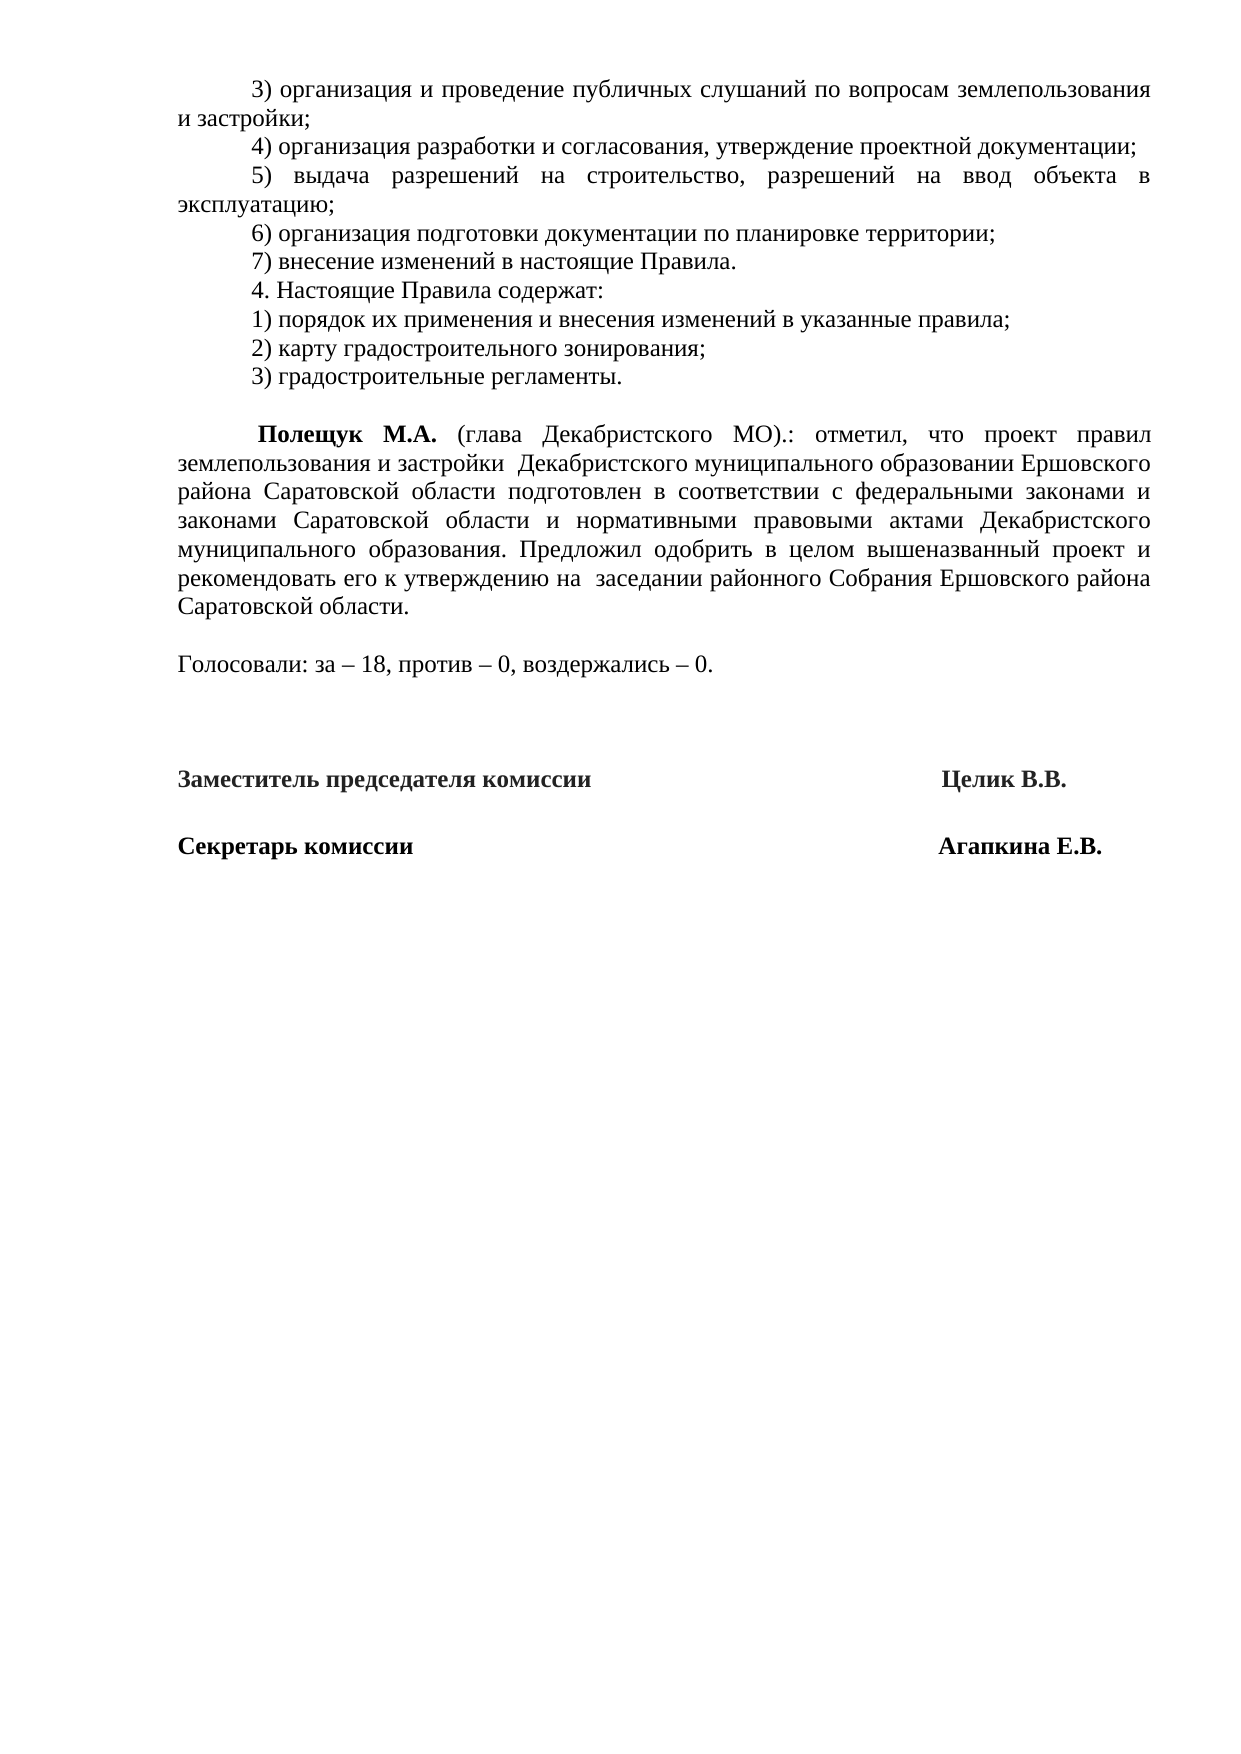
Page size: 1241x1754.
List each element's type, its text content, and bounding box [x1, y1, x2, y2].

text Полещук М.А. (глава Декабристского МО).: отметил, что проект правил землепользования и застройки Декабристского муниципального образовании Ершовского района Саратовской области подготовлен в соответствии с федеральными законами и законами Саратовской области и нормативными правовыми актами Декабристского муниципального образования. Предложил одобрить в целом вышеназванный проект и рекомендовать его к утверждению на заседании районного Собрания Ершовского района Саратовской области. [177, 419, 1152, 620]
text 1) порядок их применения и внесения изменений в указанные правила; [177, 304, 1152, 333]
text 2) карту градостроительного зонирования; [177, 333, 1152, 361]
text 4. Настоящие Правила содержат: [177, 275, 1152, 304]
text 5) выдача разрешений на строительство, разрешений на ввод объекта в эксплуатацию; [177, 160, 1152, 218]
text 4) организация разработки и согласования, утверждение проектной документации; [177, 131, 1152, 160]
text 6) организация подготовки документации по планировке территории; [177, 218, 1152, 246]
text Заместитель председателя комиссии Целик В.В. [177, 764, 1152, 793]
text Голосовали: за – 18, против – 0, воздержались – 0. [177, 649, 1152, 678]
text 3) организация и проведение публичных слушаний по вопросам землепользования и застройки; [177, 74, 1152, 131]
text 7) внесение изменений в настоящие Правила. [177, 246, 1152, 275]
text Секретарь комиссии Агапкина Е.В. [177, 831, 1152, 859]
text 3) градостроительные регламенты. [177, 361, 1152, 390]
